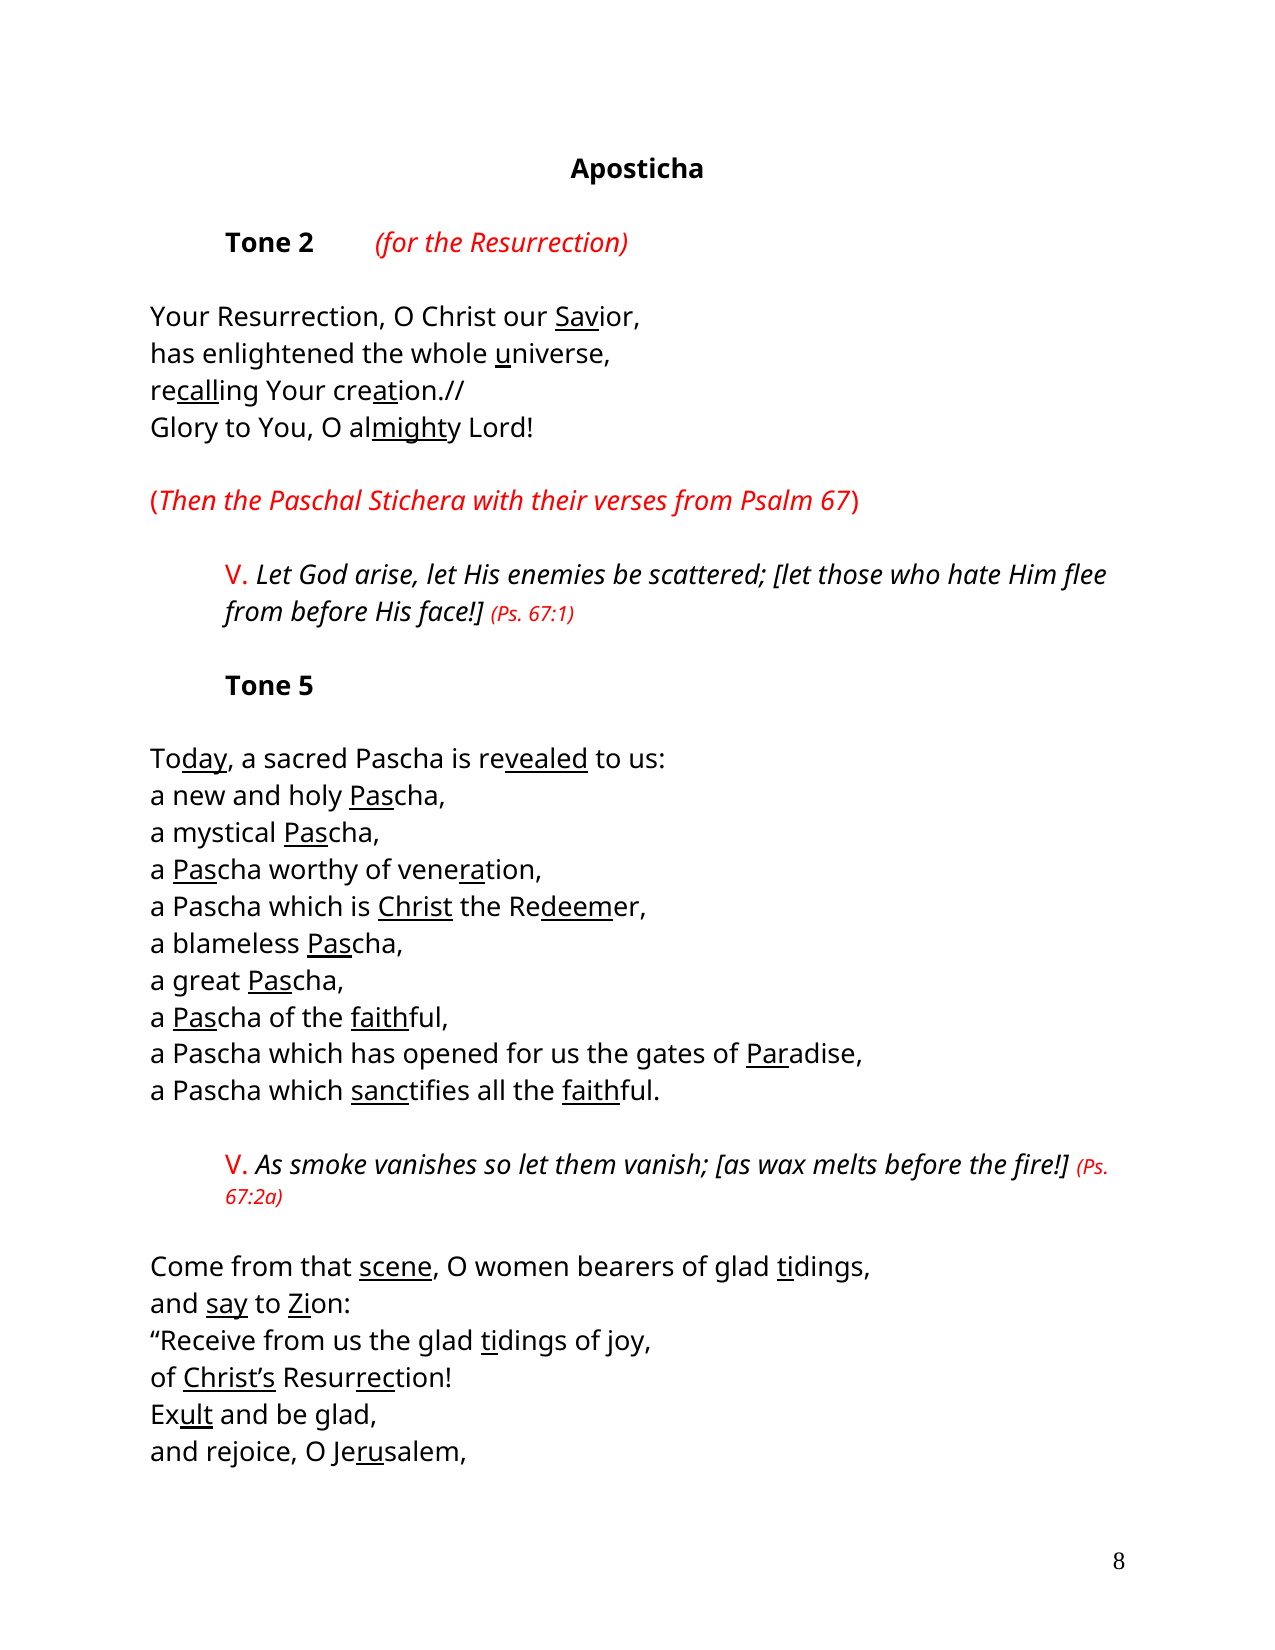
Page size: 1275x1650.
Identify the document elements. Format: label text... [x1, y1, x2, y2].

text a great Pascha, [150, 961, 1125, 998]
text a Pascha which sanctifies all the faithful. [150, 1072, 1125, 1109]
text a mystical Pascha, [150, 814, 1125, 851]
text V. As smoke vanishes so let them vanish; [as wax melts before the fire!] (Ps. 67:2a) [225, 1146, 1125, 1211]
text V. Let God arise, let His enemies be scattered; [let those who hate Him flee from before His face!] (Ps. 67:1) [225, 556, 1125, 629]
text a Pascha which has opened for us the gates of Paradise, [150, 1035, 1125, 1072]
text Tone 2 (for the Resurrection) [150, 224, 1125, 261]
text Exult and be glad, [150, 1395, 1125, 1432]
text Glory to You, O almighty Lord! [150, 408, 1125, 445]
text (Then the Paschal Stichera with their verses from Psalm 67) [150, 482, 1125, 519]
text Today, a sacred Pascha is revealed to us: [150, 740, 1125, 777]
text and rejoice, O Jerusalem, [150, 1432, 1125, 1469]
text has enlightened the whole universe, [150, 334, 1125, 371]
text Your Resurrection, O Christ our Savior, [150, 297, 1125, 334]
text a blameless Pascha, [150, 924, 1125, 961]
text of Christ’s Resurrection! [150, 1358, 1125, 1395]
text a new and holy Pascha, [150, 777, 1125, 814]
text a Pascha worthy of veneration, [150, 851, 1125, 887]
text a Pascha of the faithful, [150, 998, 1125, 1035]
text recalling Your creation.// [150, 371, 1125, 408]
text “Receive from us the glad tidings of joy, [150, 1322, 1125, 1358]
text Tone 5 [225, 666, 1125, 703]
text Come from that scene, O women bearers of glad tidings, [150, 1248, 1125, 1285]
text and say to Zion: [150, 1285, 1125, 1322]
text Aposticha [150, 150, 1125, 187]
text a Pascha which is Christ the Redeemer, [150, 887, 1125, 924]
